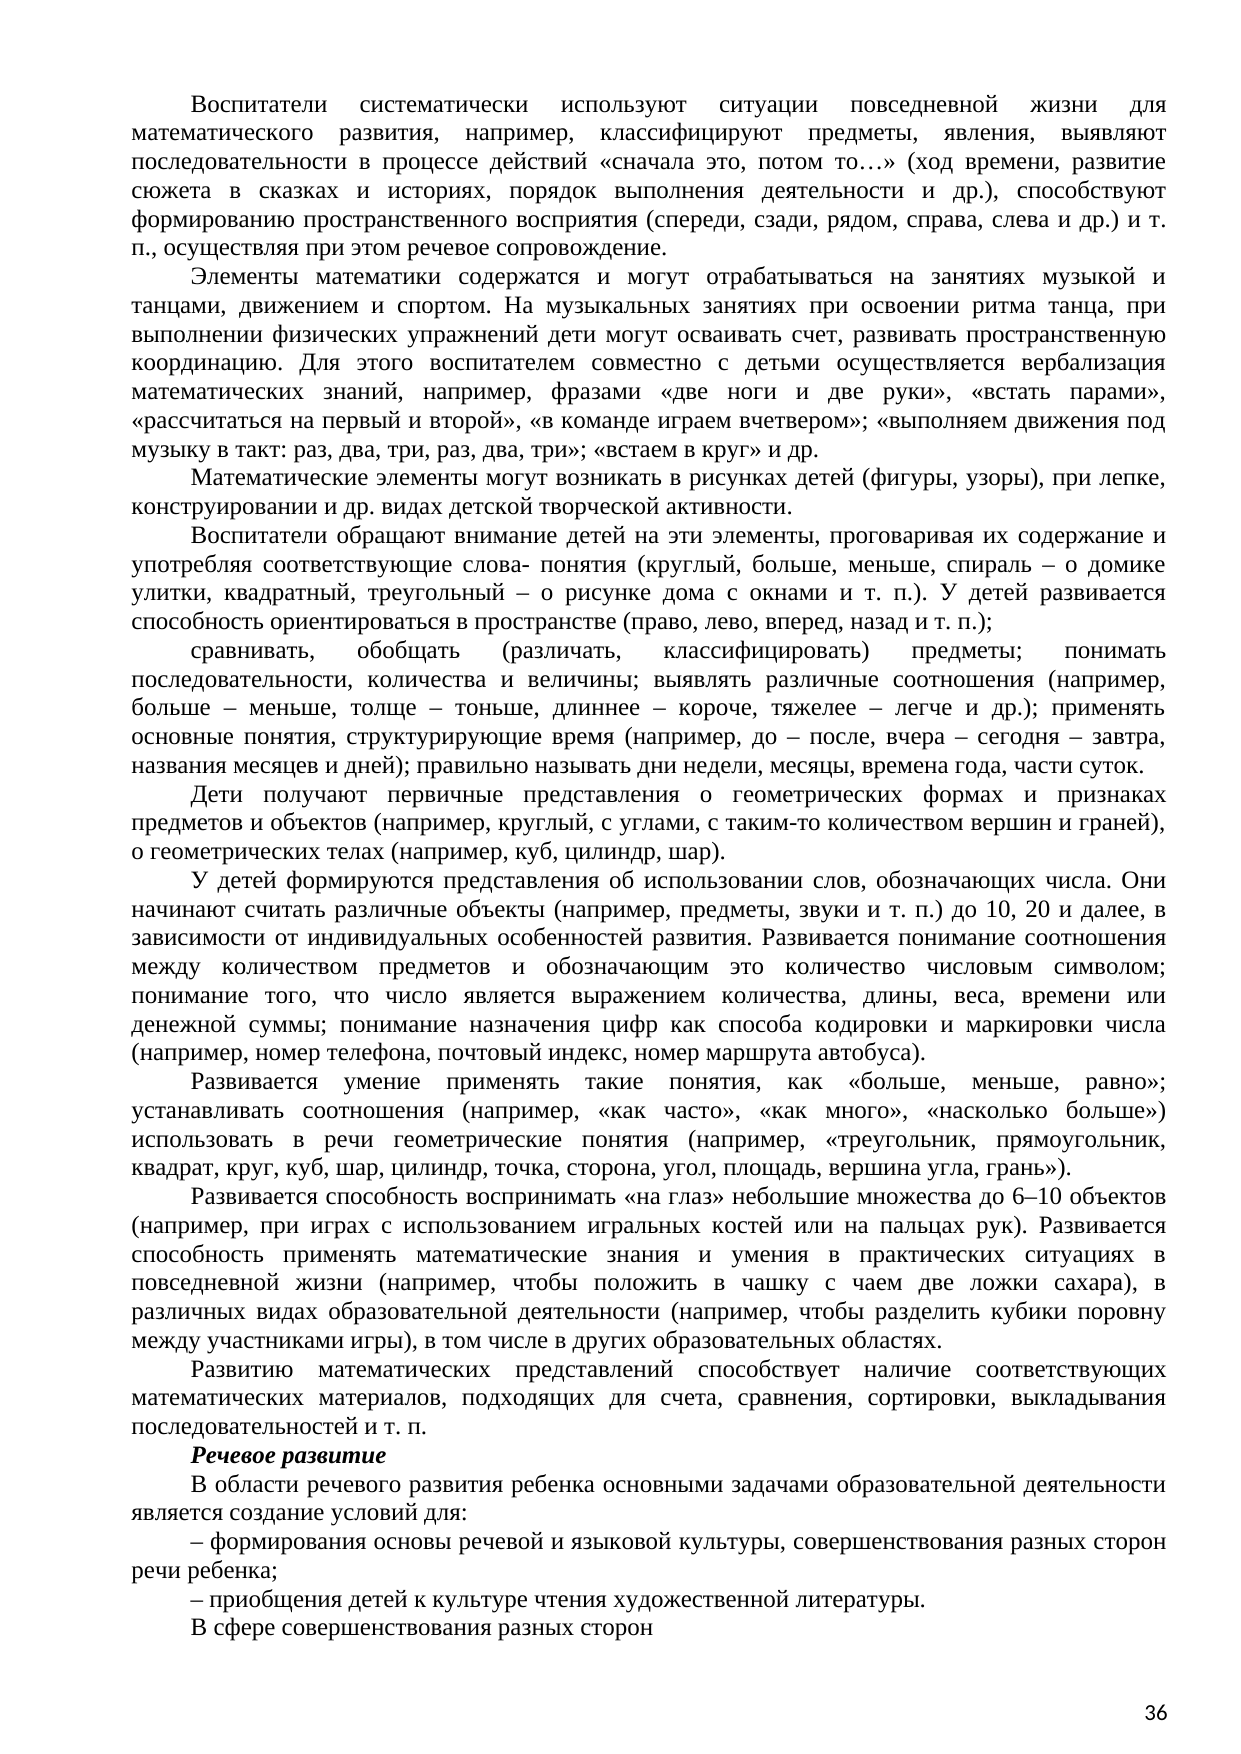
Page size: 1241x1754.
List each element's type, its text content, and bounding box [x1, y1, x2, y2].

text Воспитатели обращают внимание детей на эти элементы, проговаривая их содержание и употребляя соответствующие слова- понятия (круглый, больше, меньше, спираль – о домике улитки, квадратный, треугольный – о рисунке дома с окнами и т. п.). У детей развивается способность ориентироваться в пространстве (право, лево, вперед, назад и т. п.); [131, 520, 1167, 635]
text Развитию математических представлений способствует наличие соответствующих математических материалов, подходящих для счета, сравнения, сортировки, выкладывания последовательностей и т. п. [131, 1354, 1167, 1440]
text Воспитатели систематически используют ситуации повседневной жизни для математического развития, например, классифицируют предметы, явления, выявляют последовательности в процессе действий «сначала это, потом то…» (ход времени, развитие сюжета в сказках и историях, порядок выполнения деятельности и др.), способствуют формированию пространственного восприятия (спереди, сзади, рядом, справа, слева и др.) и т. п., осуществляя при этом речевое сопровождение. [131, 89, 1167, 261]
text Элементы математики содержатся и могут отрабатываться на занятиях музыкой и танцами, движением и спортом. На музыкальных занятиях при освоении ритма танца, при выполнении физических упражнений дети могут осваивать счет, развивать пространственную координацию. Для этого воспитателем совместно с детьми осуществляется вербализация математических знаний, например, фразами «две ноги и две руки», «встать парами», «рассчитаться на первый и второй», «в команде играем вчетвером»; «выполняем движения под музыку в такт: раз, два, три, раз, два, три»; «встаем в круг» и др. [131, 261, 1167, 462]
text Речевое развитие [131, 1440, 1167, 1469]
text сравнивать, обобщать (различать, классифицировать) предметы; понимать последовательности, количества и величины; выявлять различные соотношения (например, больше – меньше, толще – тоньше, длиннее – короче, тяжелее – легче и др.); применять основные понятия, структурирующие время (например, до – после, вчера – сегодня – завтра, названия месяцев и дней); правильно называть дни недели, месяцы, времена года, части суток. [131, 635, 1167, 779]
text У детей формируются представления об использовании слов, обозначающих числа. Они начинают считать различные объекты (например, предметы, звуки и т. п.) до 10, 20 и далее, в зависимости от индивидуальных особенностей развития. Развивается понимание соотношения между количеством предметов и обозначающим это количество числовым символом; понимание того, что число является выражением количества, длины, веса, времени или денежной суммы; понимание назначения цифр как способа кодировки и маркировки числа (например, номер телефона, почтовый индекс, номер маршрута автобуса). [131, 865, 1167, 1066]
text В сфере совершенствования разных сторон [131, 1612, 1167, 1641]
text Дети получают первичные представления о геометрических формах и признаках предметов и объектов (например, круглый, с углами, с таким-то количеством вершин и граней), о геометрических телах (например, куб, цилиндр, шар). [131, 779, 1167, 865]
text – формирования основы речевой и языковой культуры, совершенствования разных сторон речи ребенка; [131, 1526, 1167, 1584]
text Развивается способность воспринимать «на глаз» небольшие множества до 6–10 объектов (например, при играх с использованием игральных костей или на пальцах рук). Развивается способность применять математические знания и умения в практических ситуациях в повседневной жизни (например, чтобы положить в чашку с чаем две ложки сахара), в различных видах образовательной деятельности (например, чтобы разделить кубики поровну между участниками игры), в том числе в других образовательных областях. [131, 1181, 1167, 1354]
text – приобщения детей к культуре чтения художественной литературы. [131, 1584, 1167, 1612]
text В области речевого развития ребенка основными задачами образовательной деятельности является создание условий для: [131, 1469, 1167, 1526]
text Математические элементы могут возникать в рисунках детей (фигуры, узоры), при лепке, конструировании и др. видах детской творческой активности. [131, 462, 1167, 520]
text Развивается умение применять такие понятия, как «больше, меньше, равно»; устанавливать соотношения (например, «как часто», «как много», «насколько больше») использовать в речи геометрические понятия (например, «треугольник, прямоугольник, квадрат, круг, куб, шар, цилиндр, точка, сторона, угол, площадь, вершина угла, грань»). [131, 1066, 1167, 1181]
